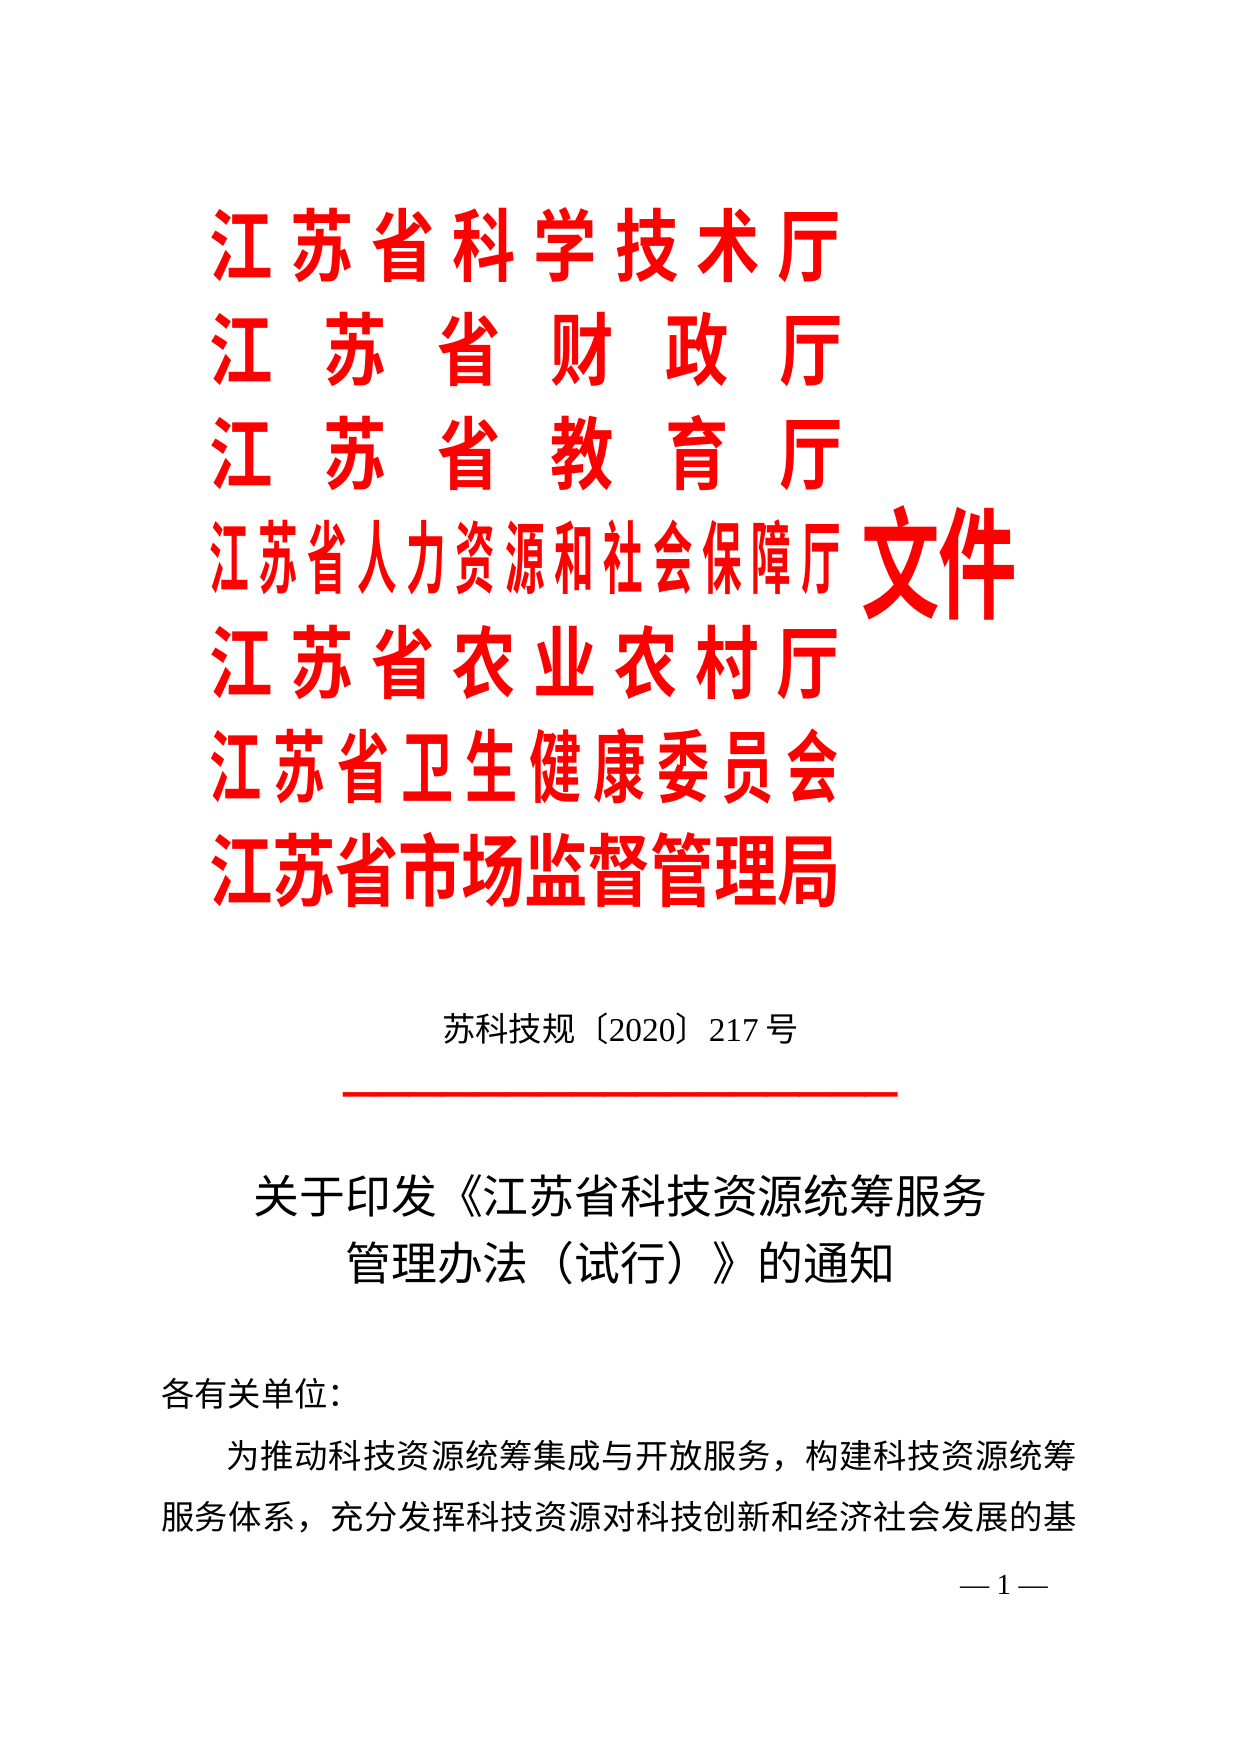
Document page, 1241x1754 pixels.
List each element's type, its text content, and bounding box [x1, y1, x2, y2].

table_header 文件 [849, 192, 1081, 921]
table_header 江苏省科学技术厅 江苏省财政厅 江苏省教育厅 江苏省人力资源和社会保障厅 江苏省农业农村厅 江苏省卫生健康委员会 江苏省市场监督管理局 [160, 192, 849, 921]
text 各有关单位： [161, 1355, 1079, 1416]
table_cell 苏科技规〔2020〕217号 [160, 921, 1081, 1056]
text 关于印发《江苏省科技资源统筹服务 [161, 1160, 1079, 1227]
table_cell ───────────────── [160, 1056, 1081, 1129]
text 管理办法（试行）》的通知 [161, 1227, 1079, 1293]
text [161, 1416, 1079, 1539]
